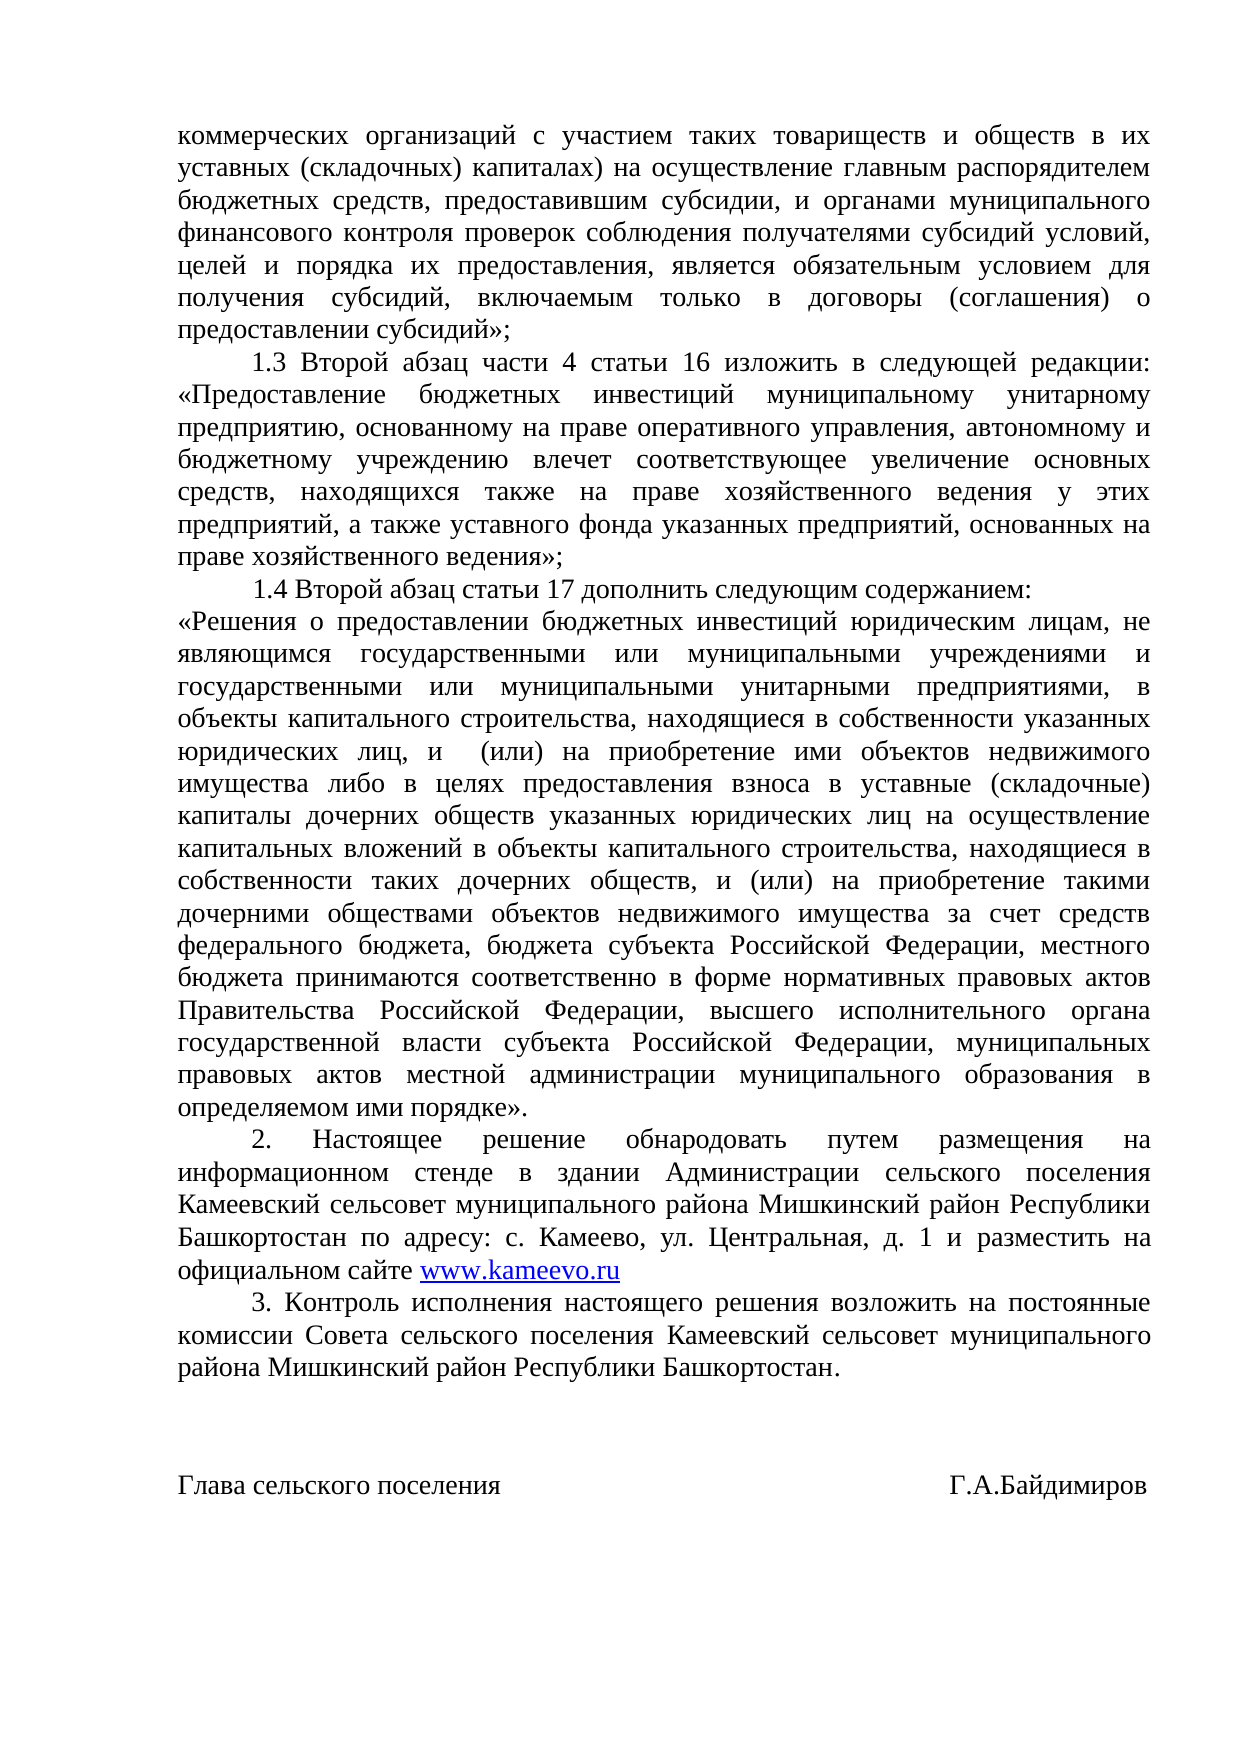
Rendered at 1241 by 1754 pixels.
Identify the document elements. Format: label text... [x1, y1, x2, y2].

text 1.3 Второй абзац части 4 статьи 16 изложить в следующей редакции: «Предоставление бюджетных инвестиций муниципальному унитарному предприятию, основанному на праве оперативного управления, автономному и бюджетному учреждению влечет соответствующее увеличение основных средств, находящихся также на праве хозяйственного ведения у этих предприятий, а также уставного фонда указанных предприятий, основанных на праве хозяйственного ведения»; [177, 345, 1152, 572]
text 1.4 Второй абзац статьи 17 дополнить следующим содержанием: [252, 572, 1152, 604]
text 3. Контроль исполнения настоящего решения возложить на постоянные комиссии Совета сельского поселения Камеевский сельсовет муниципального района Мишкинский район Республики Башкортостан. [177, 1285, 1152, 1383]
text «Решения о предоставлении бюджетных инвестиций юридическим лицам, не являющимся государственными или муниципальными учреждениями и государственными или муниципальными унитарными предприятиями, в объекты капитального строительства, находящиеся в собственности указанных юридических лиц, и (или) на приобретение ими объектов недвижимого имущества либо в целях предоставления взноса в уставные (складочные) капиталы дочерних обществ указанных юридических лиц на осуществление капитальных вложений в объекты капитального строительства, находящиеся в собственности таких дочерних обществ, и (или) на приобретение такими дочерними обществами объектов недвижимого имущества за счет средств федерального бюджета, бюджета субъекта Российской Федерации, местного бюджета принимаются соответственно в форме нормативных правовых актов Правительства Российской Федерации, высшего исполнительного органа государственной власти субъекта Российской Федерации, муниципальных правовых актов местной администрации муниципального образования в определяемом ими порядке». [177, 604, 1152, 1122]
text 2. Настоящее решение обнародовать путем размещения на информационном стенде в здании Администрации сельского поселения Камеевский сельсовет муниципального района Мишкинский район Республики Башкортостан по адресу: с. Камеево, ул. Центральная, д. 1 и разместить на официальном сайте www.kameevo.ru [177, 1122, 1152, 1285]
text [177, 118, 1152, 345]
text Глава сельского поселения Г.А.Байдимиров [177, 1468, 1152, 1501]
